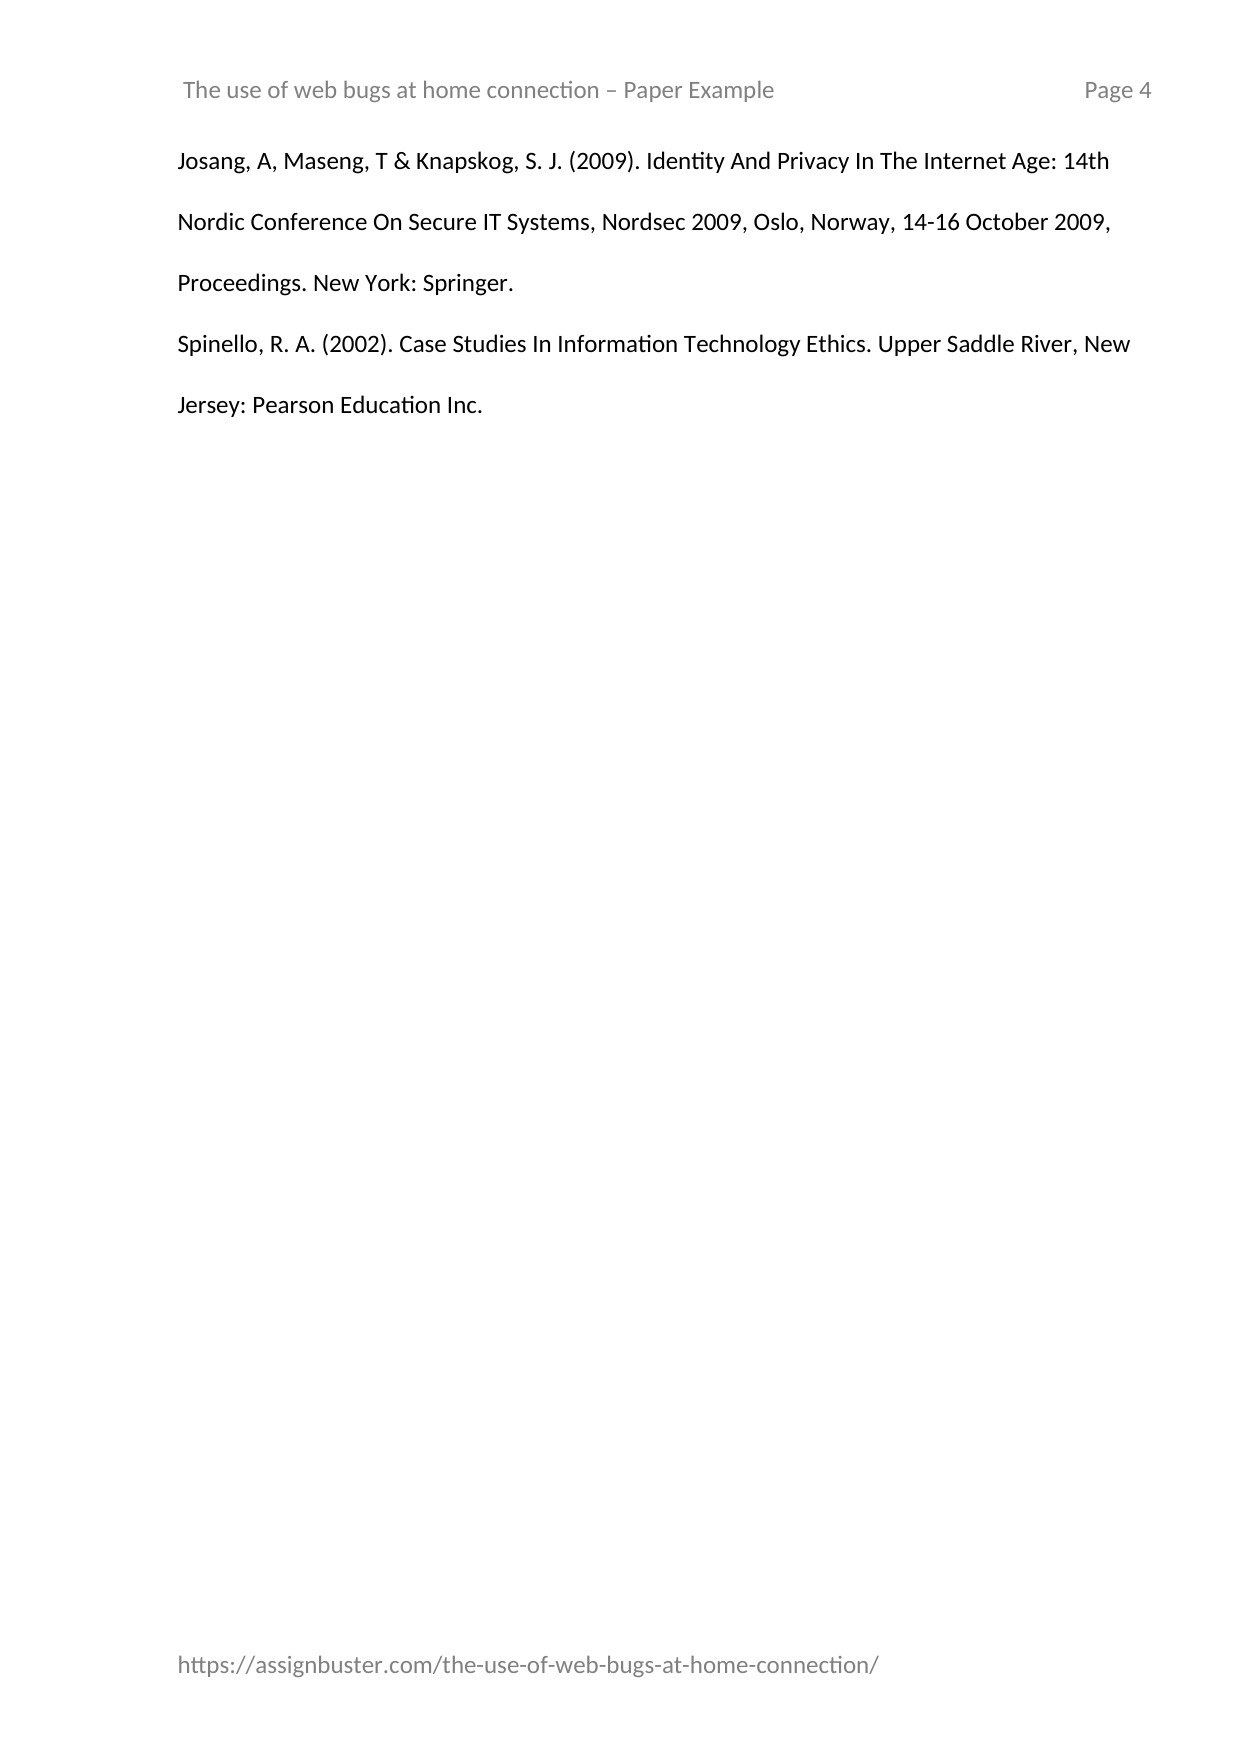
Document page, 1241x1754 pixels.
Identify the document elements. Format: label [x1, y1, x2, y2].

text [177, 145, 1152, 420]
